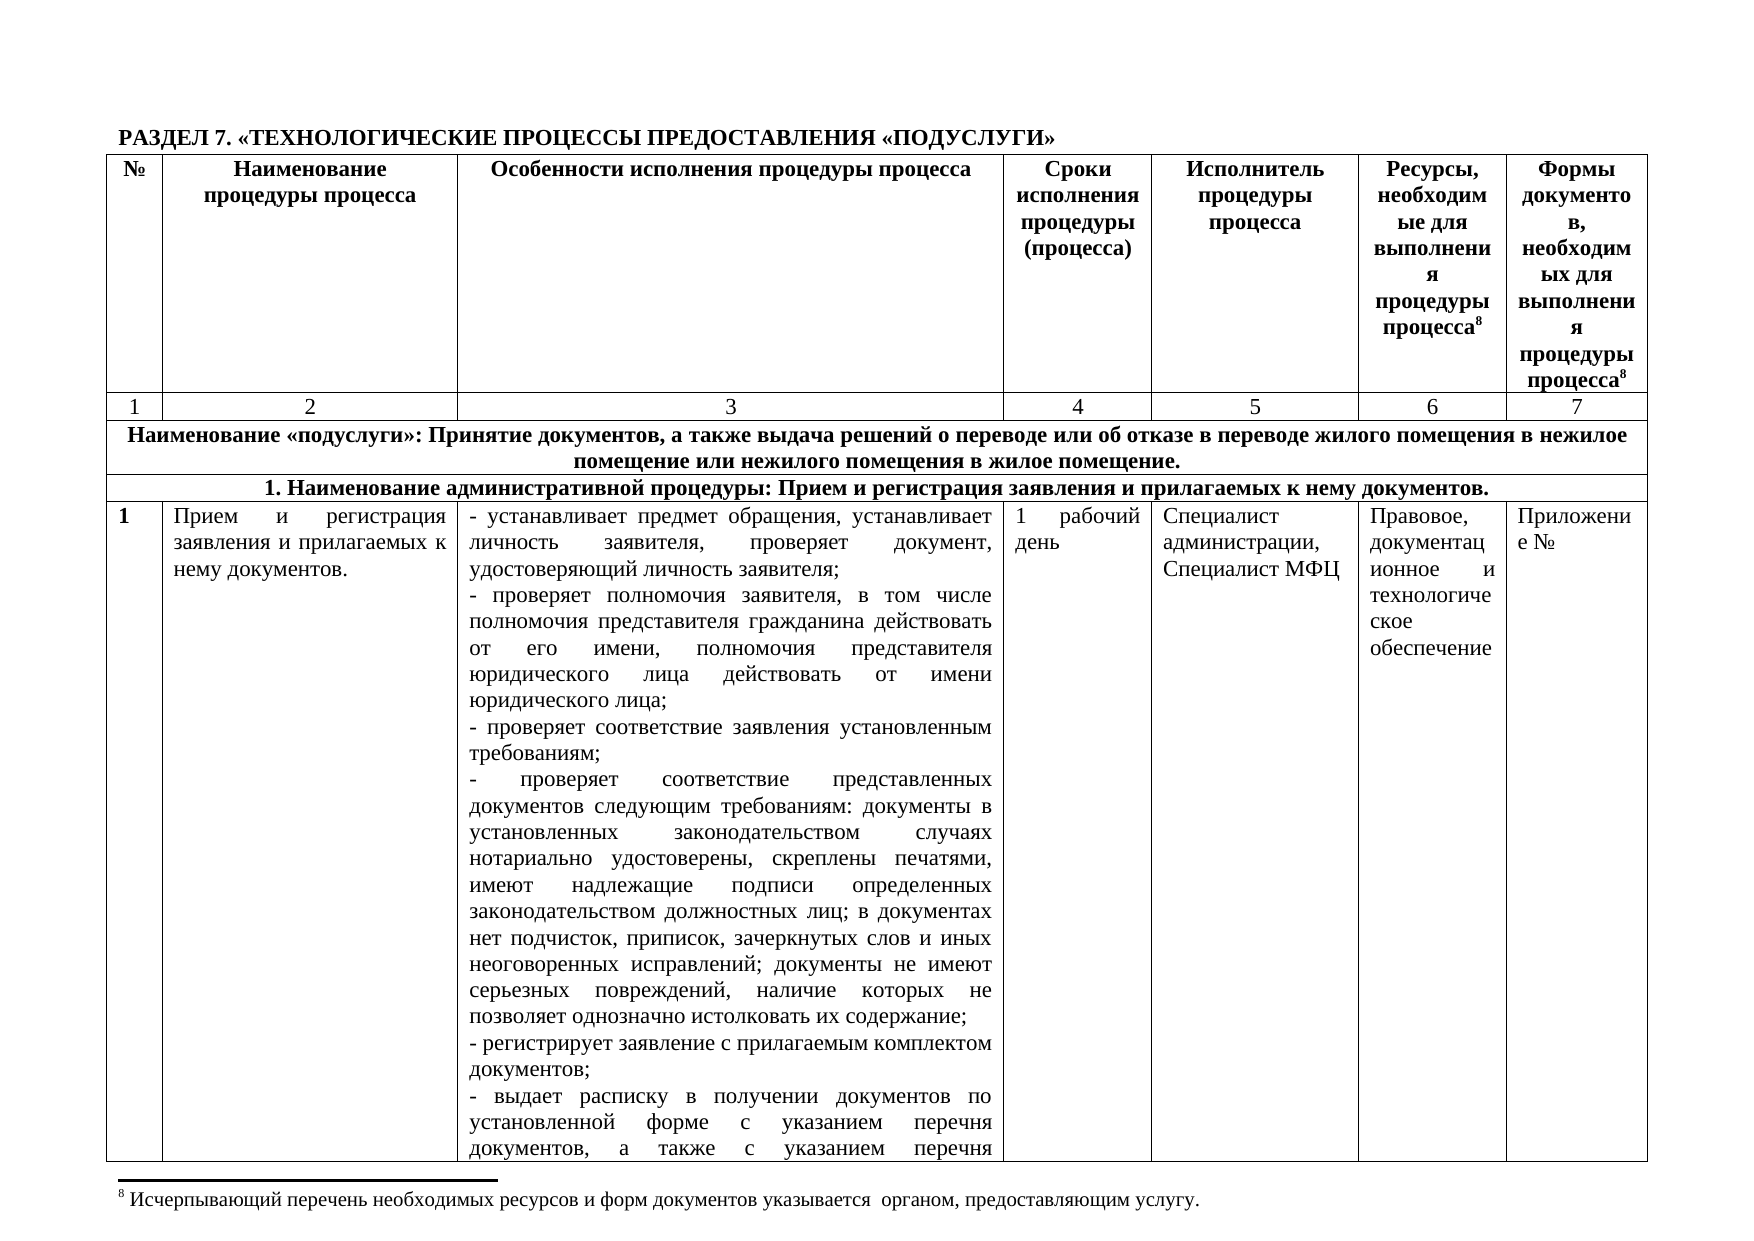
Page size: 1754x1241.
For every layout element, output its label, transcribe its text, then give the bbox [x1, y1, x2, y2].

table_header Исполнитель процедуры процесса [1152, 155, 1358, 392]
table_header № [107, 155, 162, 392]
table_cell Наименование «подуслуги»: Принятие документов, а также выдача решений о переводе или об отказе в переводе жилого помещения в нежилое помещение или нежилого помещения в жилое помещение. [107, 421, 1647, 473]
table_cell 3 [458, 393, 1003, 420]
table_cell 7 [1507, 393, 1647, 420]
table_cell Приложение № [1507, 502, 1647, 1161]
table_header Ресурсы, необходимые для выполнения процедуры процесса [1359, 155, 1506, 392]
table_header Наименование процедуры процесса [163, 155, 457, 392]
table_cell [163, 502, 457, 1161]
table_cell 1 [107, 393, 162, 420]
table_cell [458, 502, 1003, 1161]
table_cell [1359, 502, 1506, 1161]
table_cell 6 [1359, 393, 1506, 420]
subtitle РАЗДЕЛ 7. «ТЕХНОЛОГИЧЕСКИЕ ПРОЦЕССЫ ПРЕДОСТАВЛЕНИЯ «ПОДУСЛУГИ» [118, 124, 1636, 150]
table_cell 2 [163, 393, 457, 420]
table_header Формы документов, необходимых для выполнения процедуры процесса8 [1507, 155, 1647, 392]
table_header Сроки исполнения процедуры (процесса) [1004, 155, 1151, 392]
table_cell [1152, 502, 1358, 1161]
table_cell 1 рабочий день [1004, 502, 1151, 1161]
table_cell 4 [1004, 393, 1151, 420]
table_cell 1. Наименование административной процедуры: Прием и регистрация заявления и прилагаемых к нему документов. [107, 475, 1647, 501]
table_header Особенности исполнения процедуры процесса [458, 155, 1003, 392]
table_cell 5 [1152, 393, 1358, 420]
table_cell 1 [107, 502, 162, 1161]
